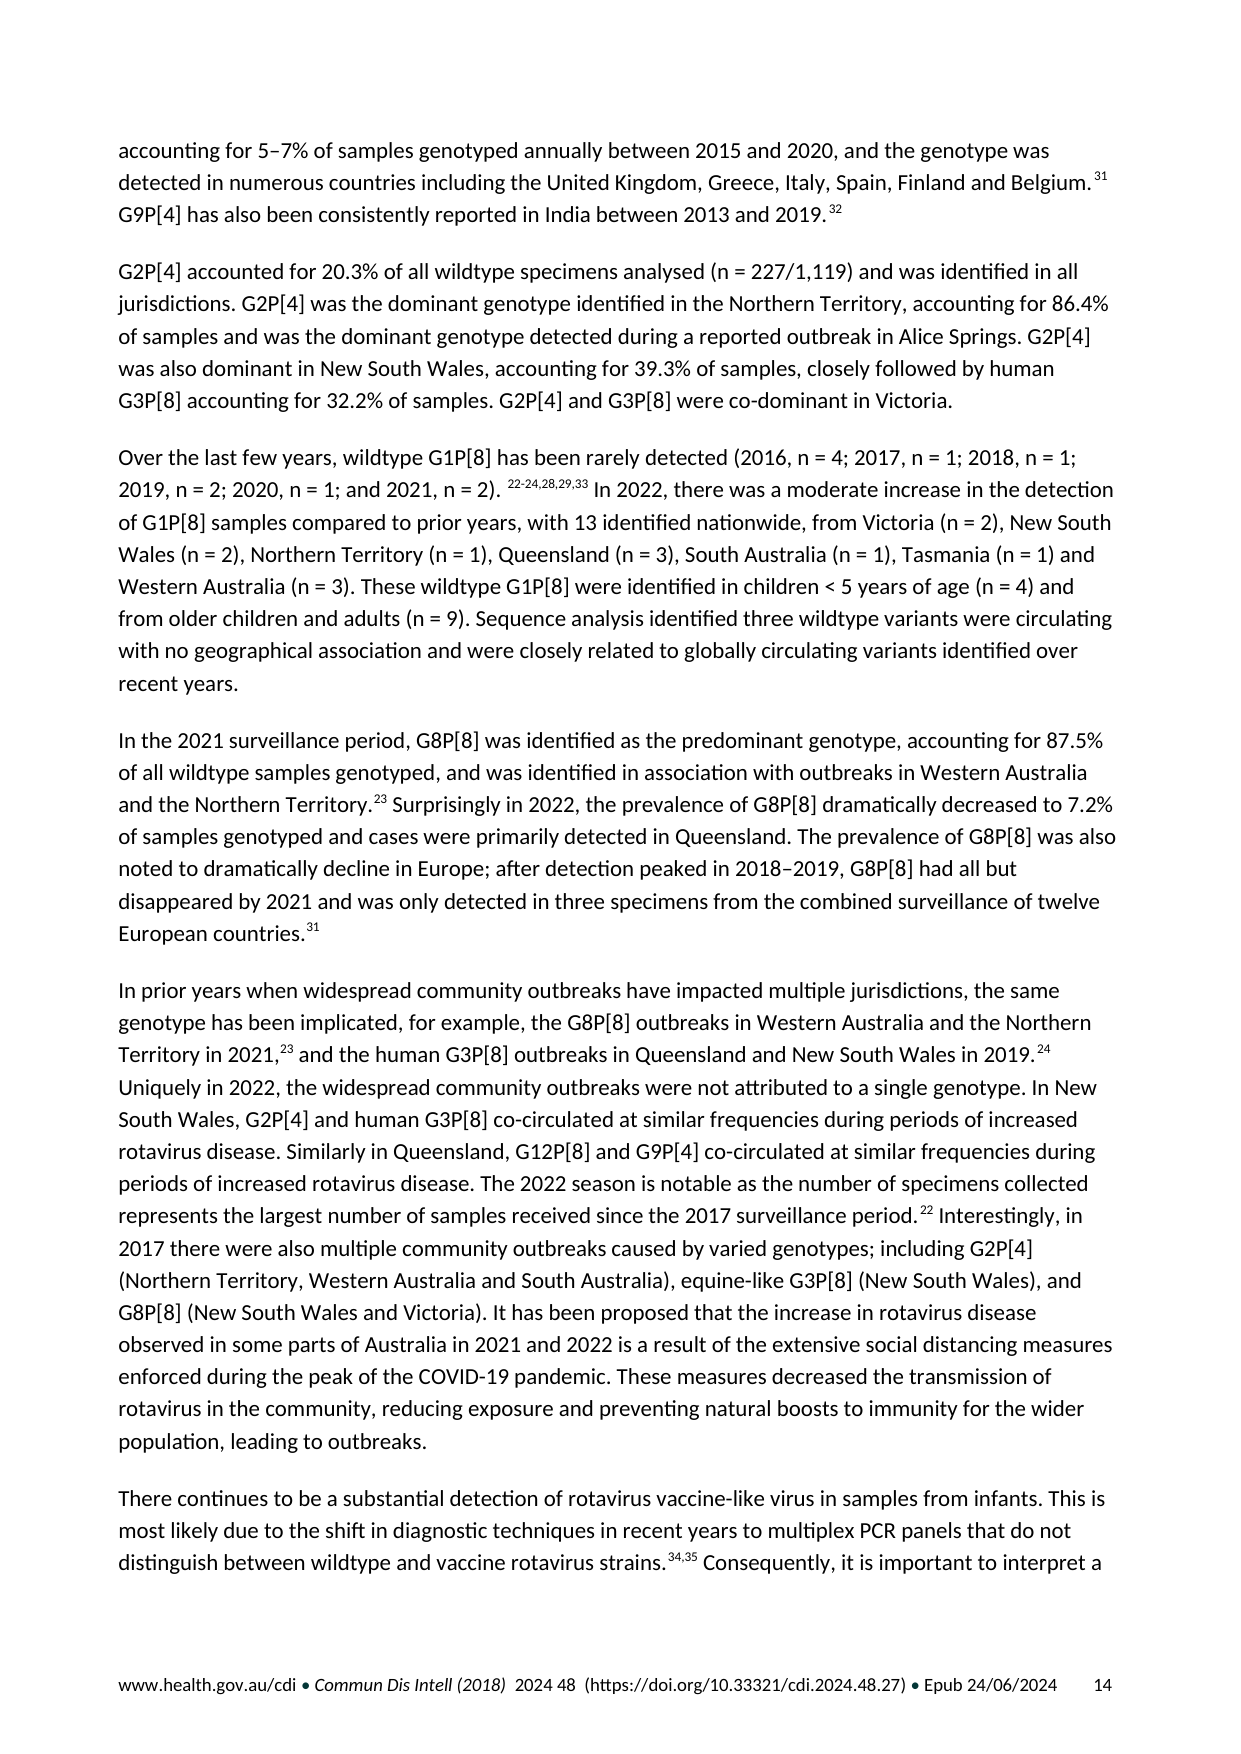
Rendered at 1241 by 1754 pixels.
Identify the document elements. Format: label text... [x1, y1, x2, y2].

text G2P[4] accounted for 20.3% of all wildtype specimens analysed (n = 227/1,119) and was identified in all jurisdictions. G2P[4] was the dominant genotype identified in the Northern Territory, accounting for 86.4% of samples and was the dominant genotype detected during a reported outbreak in Alice Springs. G2P[4] was also dominant in New South Wales, accounting for 39.3% of samples, closely followed by human G3P[8] accounting for 32.2% of samples. G2P[4] and G3P[8] were co-dominant in Victoria. [118, 257, 1122, 414]
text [118, 136, 1122, 228]
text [118, 1484, 1122, 1576]
text In prior years when widespread community outbreaks have impacted multiple jurisdictions, the same genotype has been implicated, for example, the G8P[8] outbreaks in Western Australia and the Northern Territory in 2021,23 and the human G3P[8] outbreaks in Queensland and New South Wales in 2019.24 Uniquely in 2022, the widespread community outbreaks were not attributed to a single genotype. In New South Wales, G2P[4] and human G3P[8] co-circulated at similar frequencies during periods of increased rotavirus disease. Similarly in Queensland, G12P[8] and G9P[4] co-circulated at similar frequencies during periods of increased rotavirus disease. The 2022 season is notable as the number of specimens collected represents the largest number of samples received since the 2017 surveillance period.22 Interestingly, in 2017 there were also multiple community outbreaks caused by varied genotypes; including G2P[4] (Northern Territory, Western Australia and South Australia), equine-like G3P[8] (New South Wales), and G8P[8] (New South Wales and Victoria). It has been proposed that the increase in rotavirus disease observed in some parts of Australia in 2021 and 2022 is a result of the extensive social distancing measures enforced during the peak of the COVID-19 pandemic. These measures decreased the transmission of rotavirus in the community, reducing exposure and preventing natural boosts to immunity for the wider population, leading to outbreaks. [118, 976, 1122, 1455]
text Over the last few years, wildtype G1P[8] has been rarely detected (2016, n = 4; 2017, n = 1; 2018, n = 1; 2019, n = 2; 2020, n = 1; and 2021, n = 2). 22-24,28,29,33 In 2022, there was a moderate increase in the detection of G1P[8] samples compared to prior years, with 13 identified nationwide, from Victoria (n = 2), New South Wales (n = 2), Northern Territory (n = 1), Queensland (n = 3), South Australia (n = 1), Tasmania (n = 1) and Western Australia (n = 3). These wildtype G1P[8] were identified in children < 5 years of age (n = 4) and from older children and adults (n = 9). Sequence analysis identified three wildtype variants were circulating with no geographical association and were closely related to globally circulating variants identified over recent years. [118, 443, 1122, 697]
text In the 2021 surveillance period, G8P[8] was identified as the predominant genotype, accounting for 87.5% of all wildtype samples genotyped, and was identified in association with outbreaks in Western Australia and the Northern Territory.23 Surprisingly in 2022, the prevalence of G8P[8] dramatically decreased to 7.2% of samples genotyped and cases were primarily detected in Queensland. The prevalence of G8P[8] was also noted to dramatically decline in Europe; after detection peaked in 2018–2019, G8P[8] had all but disappeared by 2021 and was only detected in three specimens from the combined surveillance of twelve European countries.31 [118, 726, 1122, 947]
